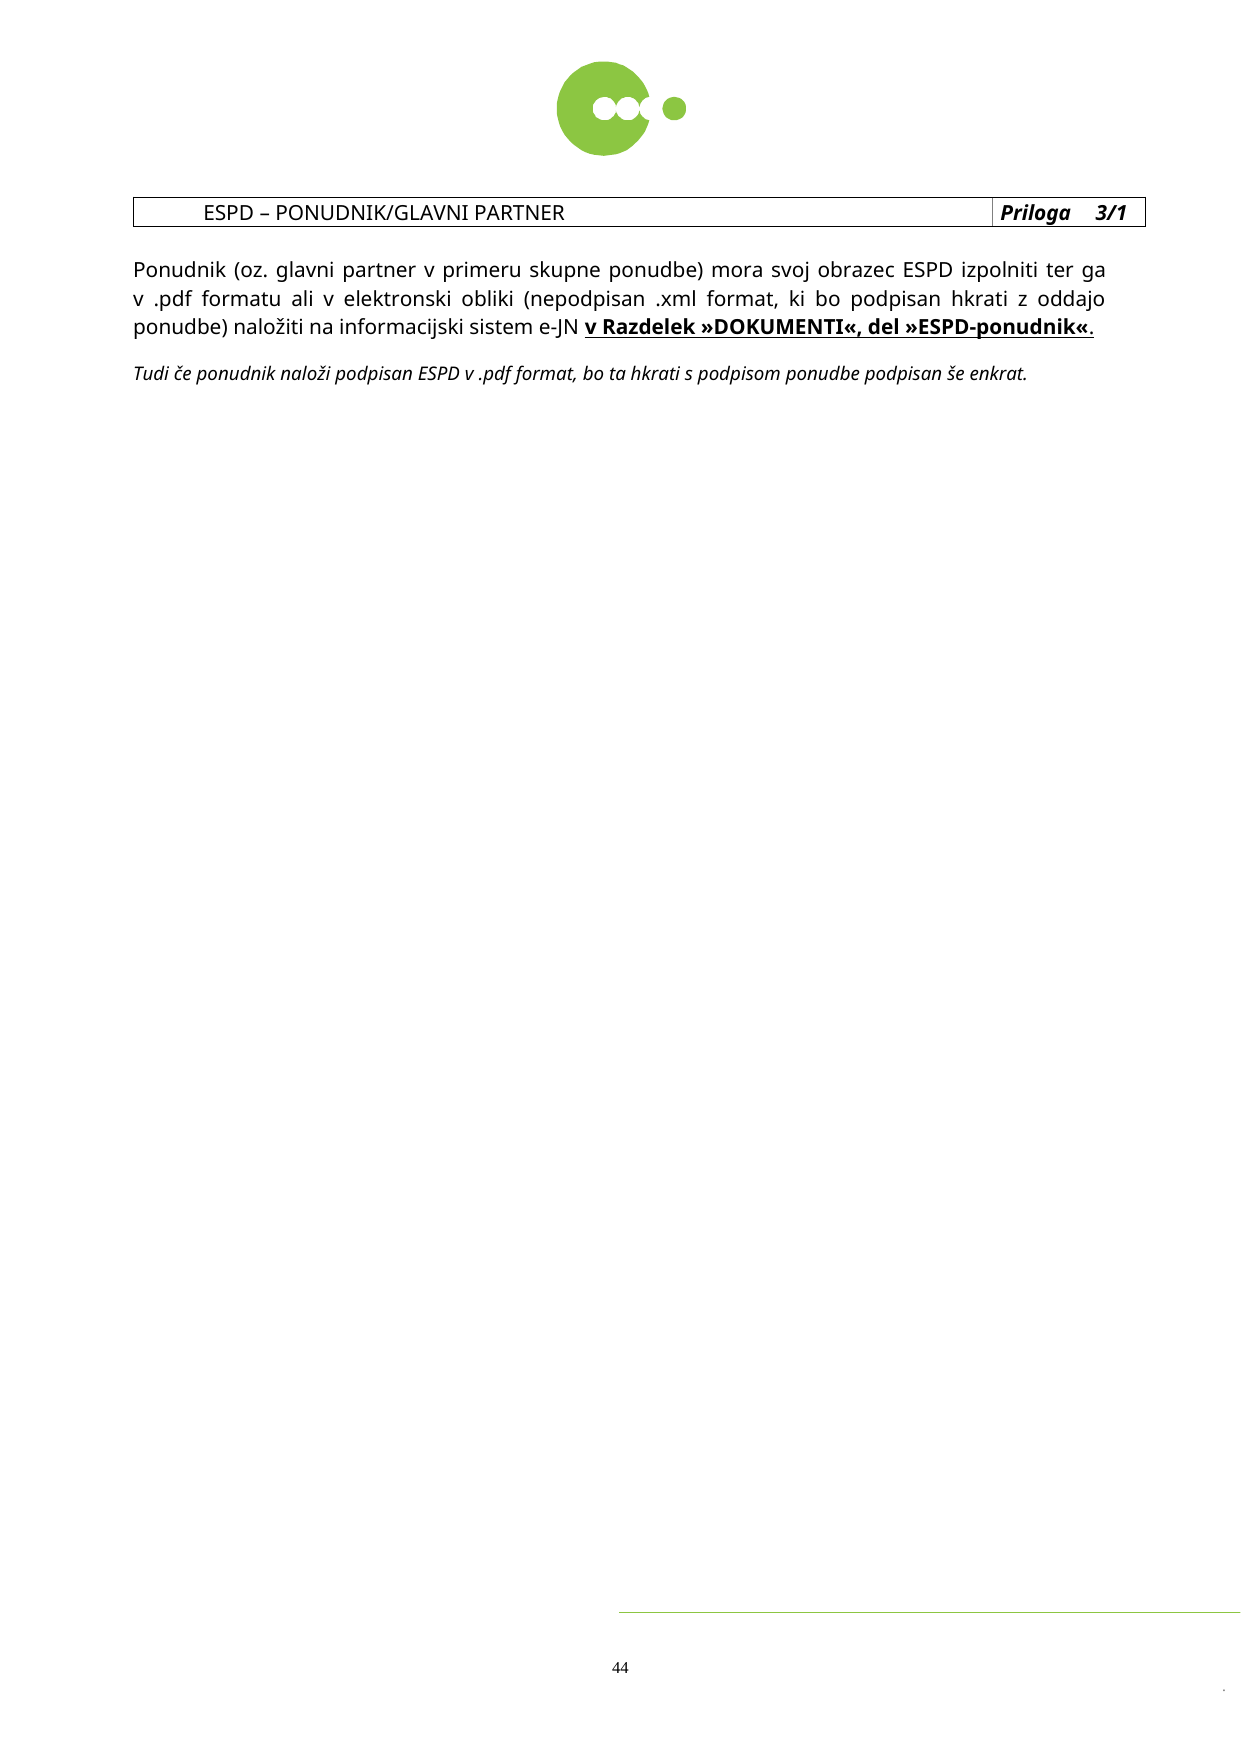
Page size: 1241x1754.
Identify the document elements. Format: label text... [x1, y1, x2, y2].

table_header 3/1 [1088, 198, 1145, 226]
table_header [134, 198, 196, 226]
table_header ESPD – PONUDNIK/GLAVNI PARTNER [196, 198, 992, 226]
table_header Priloga [993, 198, 1088, 226]
text Ponudnik (oz. glavni partner v primeru skupne ponudbe) mora svoj obrazec ESPD izpolniti ter ga v .pdf formatu ali v elektronski obliki (nepodpisan .xml format, ki bo podpisan hkrati z oddajo ponudbe) naložiti na informacijski sistem e-JN v Razdelek »DOKUMENTI«, del »ESPD-ponudnik«. [133, 256, 1107, 341]
text Tudi če ponudnik naloži podpisan ESPD v .pdf format, bo ta hkrati s podpisom ponudbe podpisan še enkrat. [133, 361, 1107, 386]
